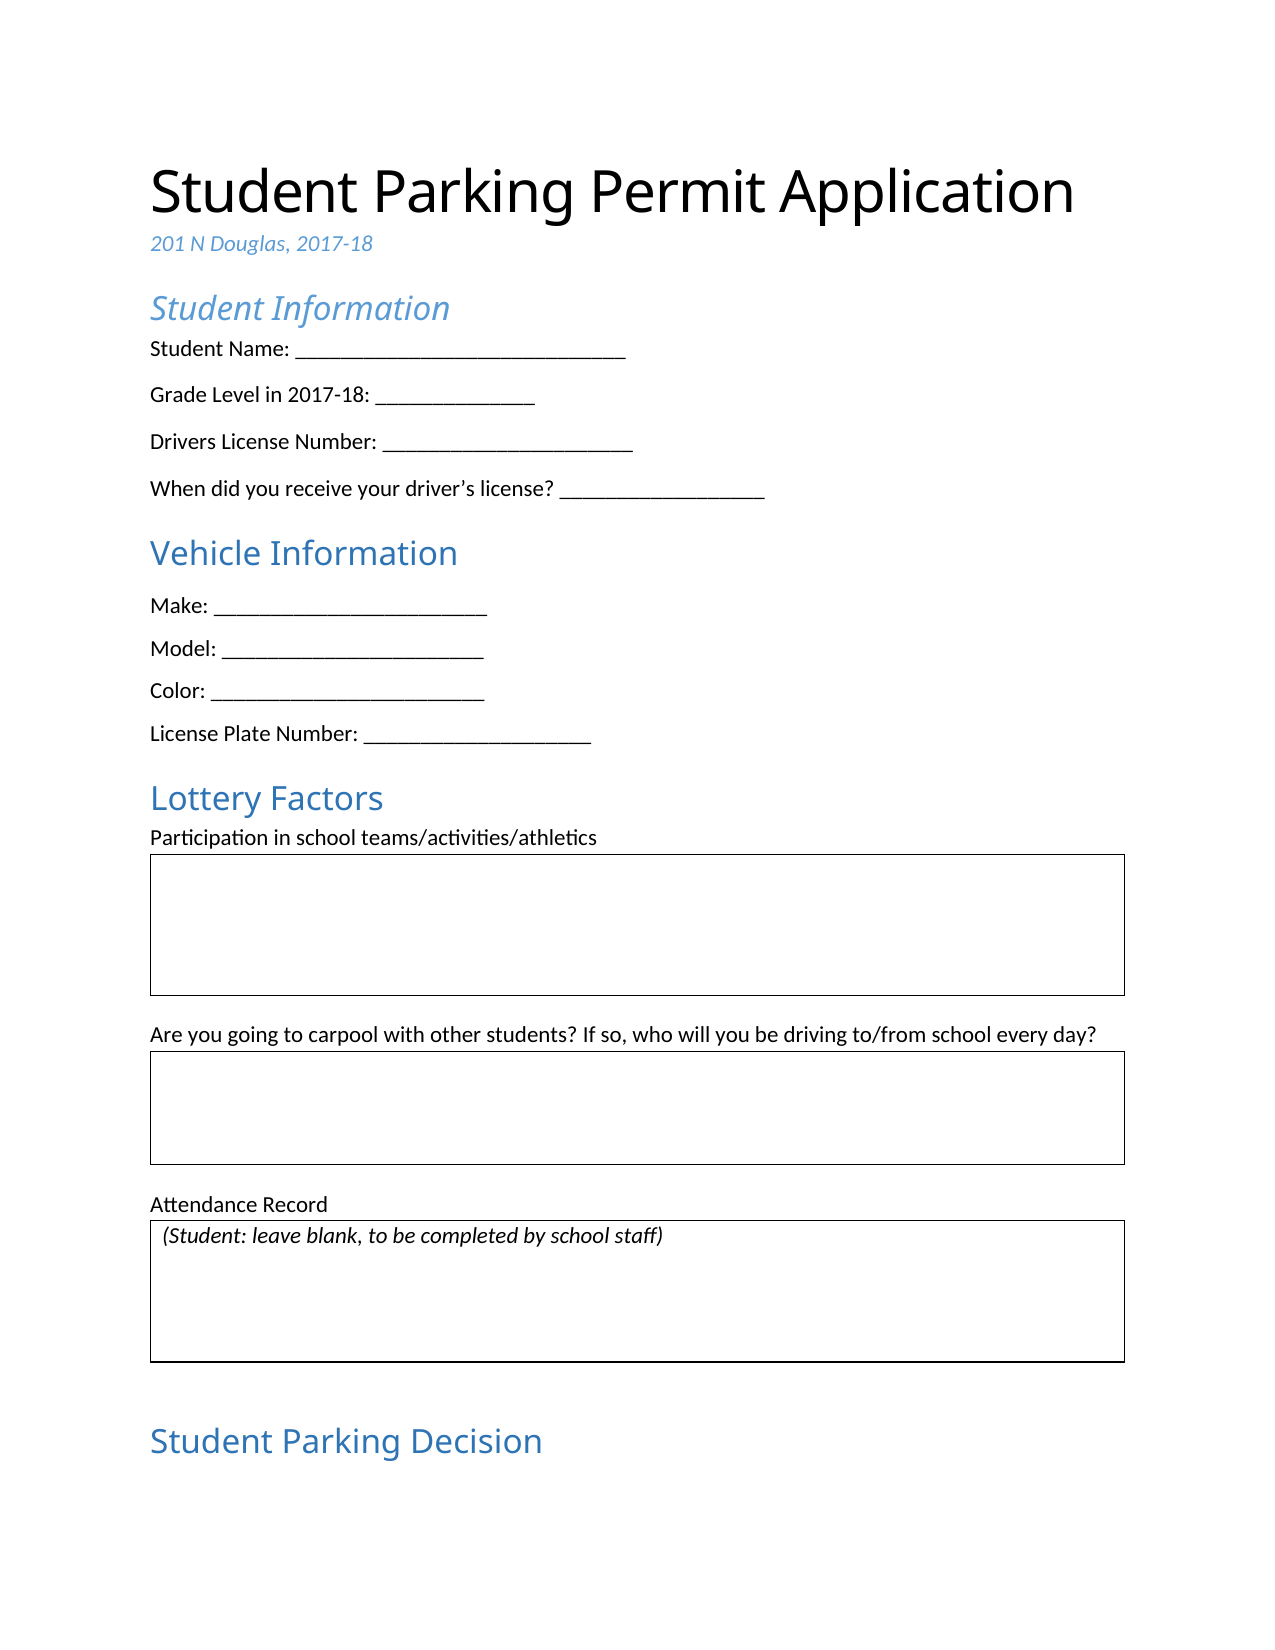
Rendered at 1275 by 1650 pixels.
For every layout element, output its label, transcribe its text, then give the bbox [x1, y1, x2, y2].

text Student Name: _____________________________ [150, 334, 1125, 362]
subtitle Student Parking Decision [150, 1418, 1125, 1463]
text Participation in school teams/activities/athletics [150, 823, 1125, 851]
text Drivers License Number: ______________________ [150, 427, 1125, 455]
text 201 N Douglas, 2017-18 [150, 229, 1125, 257]
subtitle Vehicle Information [150, 529, 1125, 575]
text Model: _______________________ [150, 634, 1125, 662]
text Grade Level in 2017-18: ______________ [150, 381, 1125, 408]
text Make: ________________________ [150, 591, 1125, 619]
table_header (Student: leave blank, to be completed by school staff) [151, 1221, 1124, 1361]
text License Plate Number: ____________________ [150, 719, 1125, 747]
title Student Parking Permit Application [150, 150, 1125, 229]
subtitle Lottery Factors [150, 774, 1125, 820]
text Attendance Record [150, 1190, 1125, 1218]
text Color: ________________________ [150, 676, 1125, 704]
text Are you going to carpool with other students? If so, who will you be driving to/from school every day? [150, 1021, 1125, 1049]
table_header [151, 855, 1124, 994]
table_header [151, 1052, 1124, 1164]
subtitle Student Information [150, 285, 1125, 330]
text When did you receive your driver’s license? __________________ [150, 474, 1125, 502]
